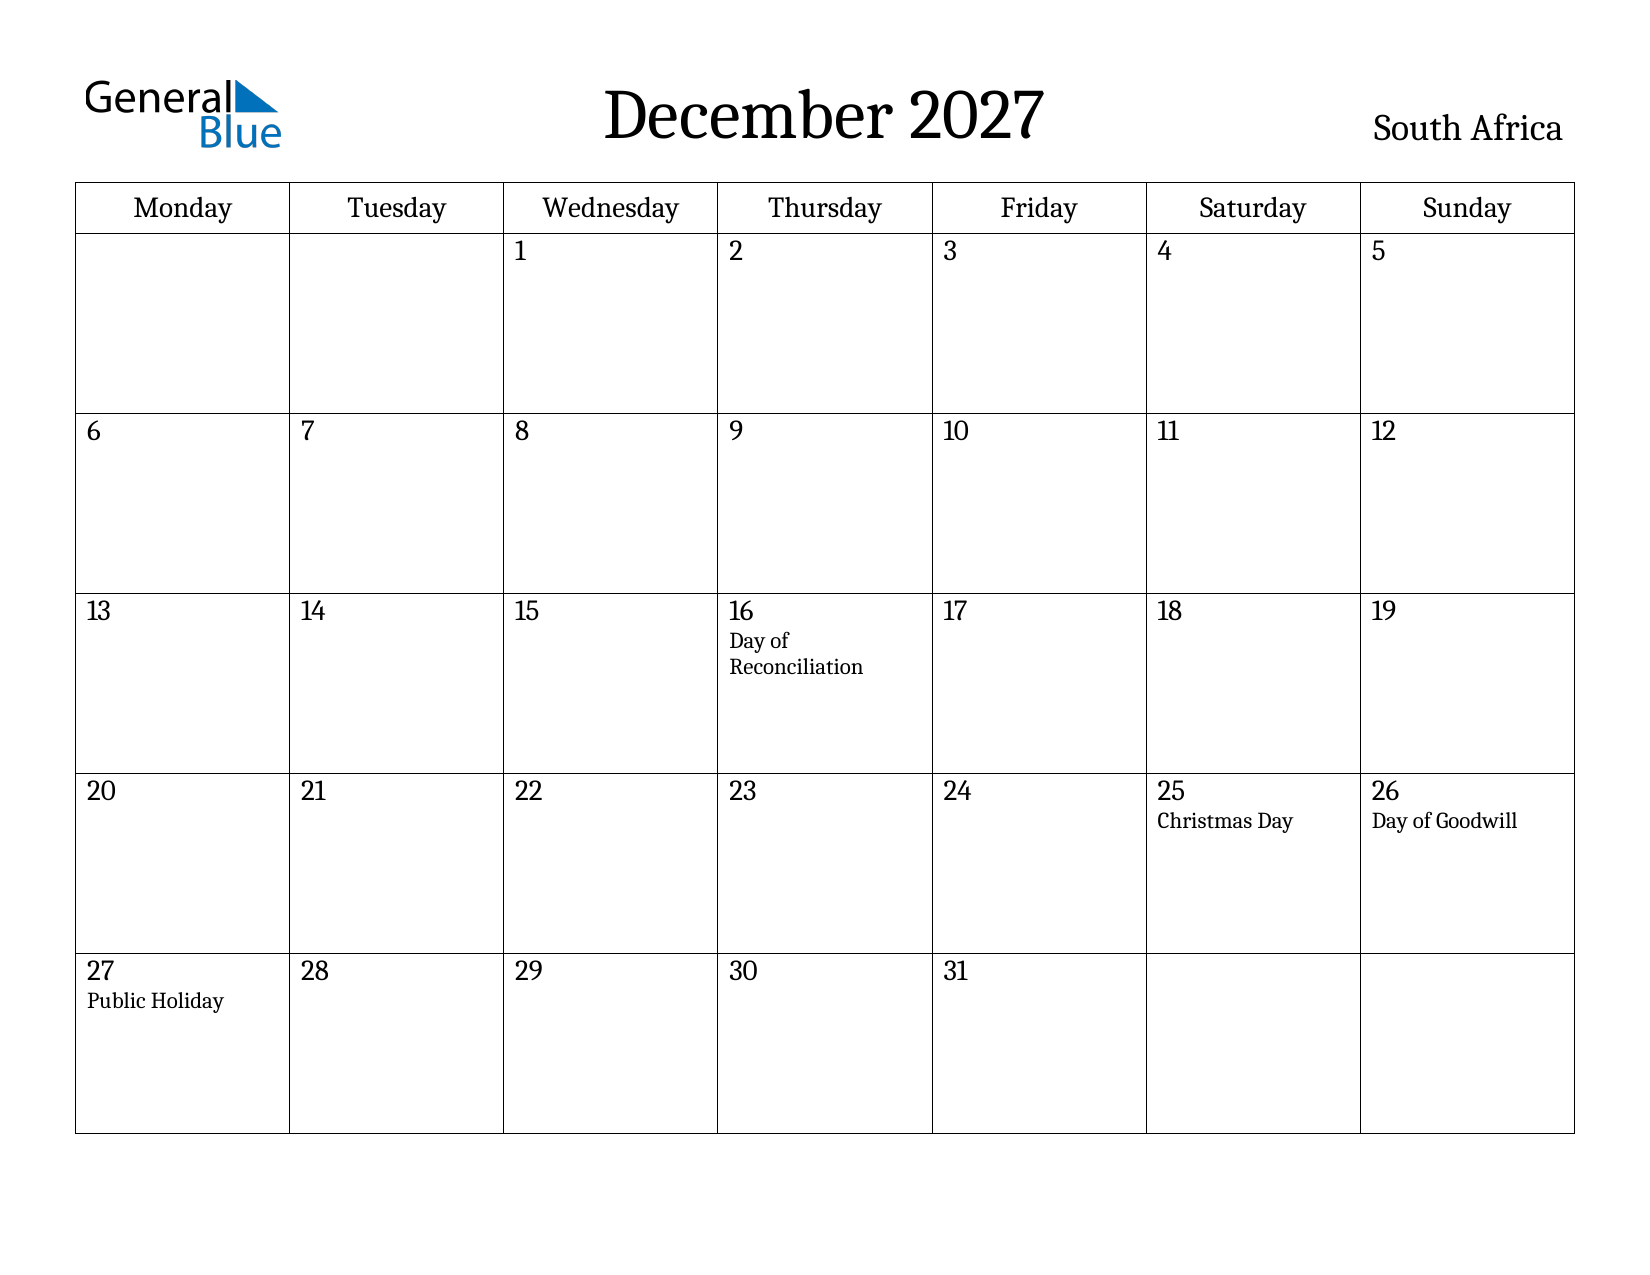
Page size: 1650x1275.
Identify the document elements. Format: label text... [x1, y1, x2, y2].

table_cell Day of Goodwill [1361, 808, 1574, 953]
table_cell 29 [504, 954, 717, 987]
table_cell [1147, 988, 1360, 1133]
table_cell [933, 808, 1146, 953]
table_cell 8 [504, 414, 717, 447]
table_cell [718, 267, 932, 413]
table_cell 10 [933, 414, 1146, 447]
table_cell [76, 267, 289, 413]
table_cell 28 [290, 954, 503, 987]
table_cell [504, 808, 717, 953]
table_cell [1147, 627, 1360, 773]
table_cell [1147, 448, 1360, 593]
table_cell 31 [933, 954, 1146, 987]
table_cell Sunday [1361, 183, 1574, 233]
table_cell 15 [504, 594, 717, 627]
table_cell [933, 267, 1146, 413]
table_cell [1361, 954, 1574, 987]
table_cell [1361, 988, 1574, 1133]
table_cell [1361, 448, 1574, 593]
table_cell Wednesday [504, 183, 717, 233]
table_cell 2 [718, 234, 932, 267]
table_cell 4 [1147, 234, 1360, 267]
table_header December 2027 [504, 75, 1146, 182]
table_cell 13 [76, 594, 289, 627]
table_cell [1147, 954, 1360, 987]
table_cell Saturday [1147, 183, 1360, 233]
table_cell [76, 234, 289, 267]
table_cell 25 [1147, 774, 1360, 807]
table_cell [76, 808, 289, 953]
table_cell 20 [76, 774, 289, 807]
table_cell 6 [76, 414, 289, 447]
table_cell Public Holiday [76, 988, 289, 1133]
table_cell [76, 448, 289, 593]
table_cell [290, 988, 503, 1133]
table_cell 12 [1361, 414, 1574, 447]
table_cell [933, 448, 1146, 593]
table_cell 16 [718, 594, 932, 627]
table_cell [718, 448, 932, 593]
table_cell 19 [1361, 594, 1574, 627]
table_cell [290, 808, 503, 953]
table_cell Monday [76, 183, 289, 233]
table_cell Tuesday [290, 183, 503, 233]
table_header [76, 75, 503, 182]
table_cell 7 [290, 414, 503, 447]
table_cell 11 [1147, 414, 1360, 447]
table_cell [1361, 627, 1574, 773]
table_cell Thursday [718, 183, 932, 233]
table_cell [504, 448, 717, 593]
table_cell Christmas Day [1147, 808, 1360, 953]
table_cell 1 [504, 234, 717, 267]
table_cell [290, 234, 503, 267]
table_cell [290, 448, 503, 593]
table_cell 9 [718, 414, 932, 447]
table_cell 21 [290, 774, 503, 807]
table_cell 14 [290, 594, 503, 627]
table_cell [718, 808, 932, 953]
table_cell [933, 627, 1146, 773]
table_cell [290, 627, 503, 773]
table_cell [933, 988, 1146, 1133]
table_cell 27 [76, 954, 289, 987]
table_cell 23 [718, 774, 932, 807]
table_cell 24 [933, 774, 1146, 807]
table_cell 3 [933, 234, 1146, 267]
table_cell Friday [933, 183, 1146, 233]
table_cell [504, 627, 717, 773]
table_cell 17 [933, 594, 1146, 627]
table_cell [1147, 267, 1360, 413]
table_cell [1361, 267, 1574, 413]
table_cell [504, 988, 717, 1133]
table_cell 30 [718, 954, 932, 987]
table_cell 26 [1361, 774, 1574, 807]
table_cell 5 [1361, 234, 1574, 267]
table_cell Day of Reconciliation [718, 627, 932, 773]
picture [86, 80, 281, 148]
table_cell [290, 267, 503, 413]
table_cell [504, 267, 717, 413]
table_cell 22 [504, 774, 717, 807]
table_cell [76, 627, 289, 773]
table_header South Africa [1146, 75, 1574, 182]
table_cell 18 [1147, 594, 1360, 627]
table_cell [718, 988, 932, 1133]
